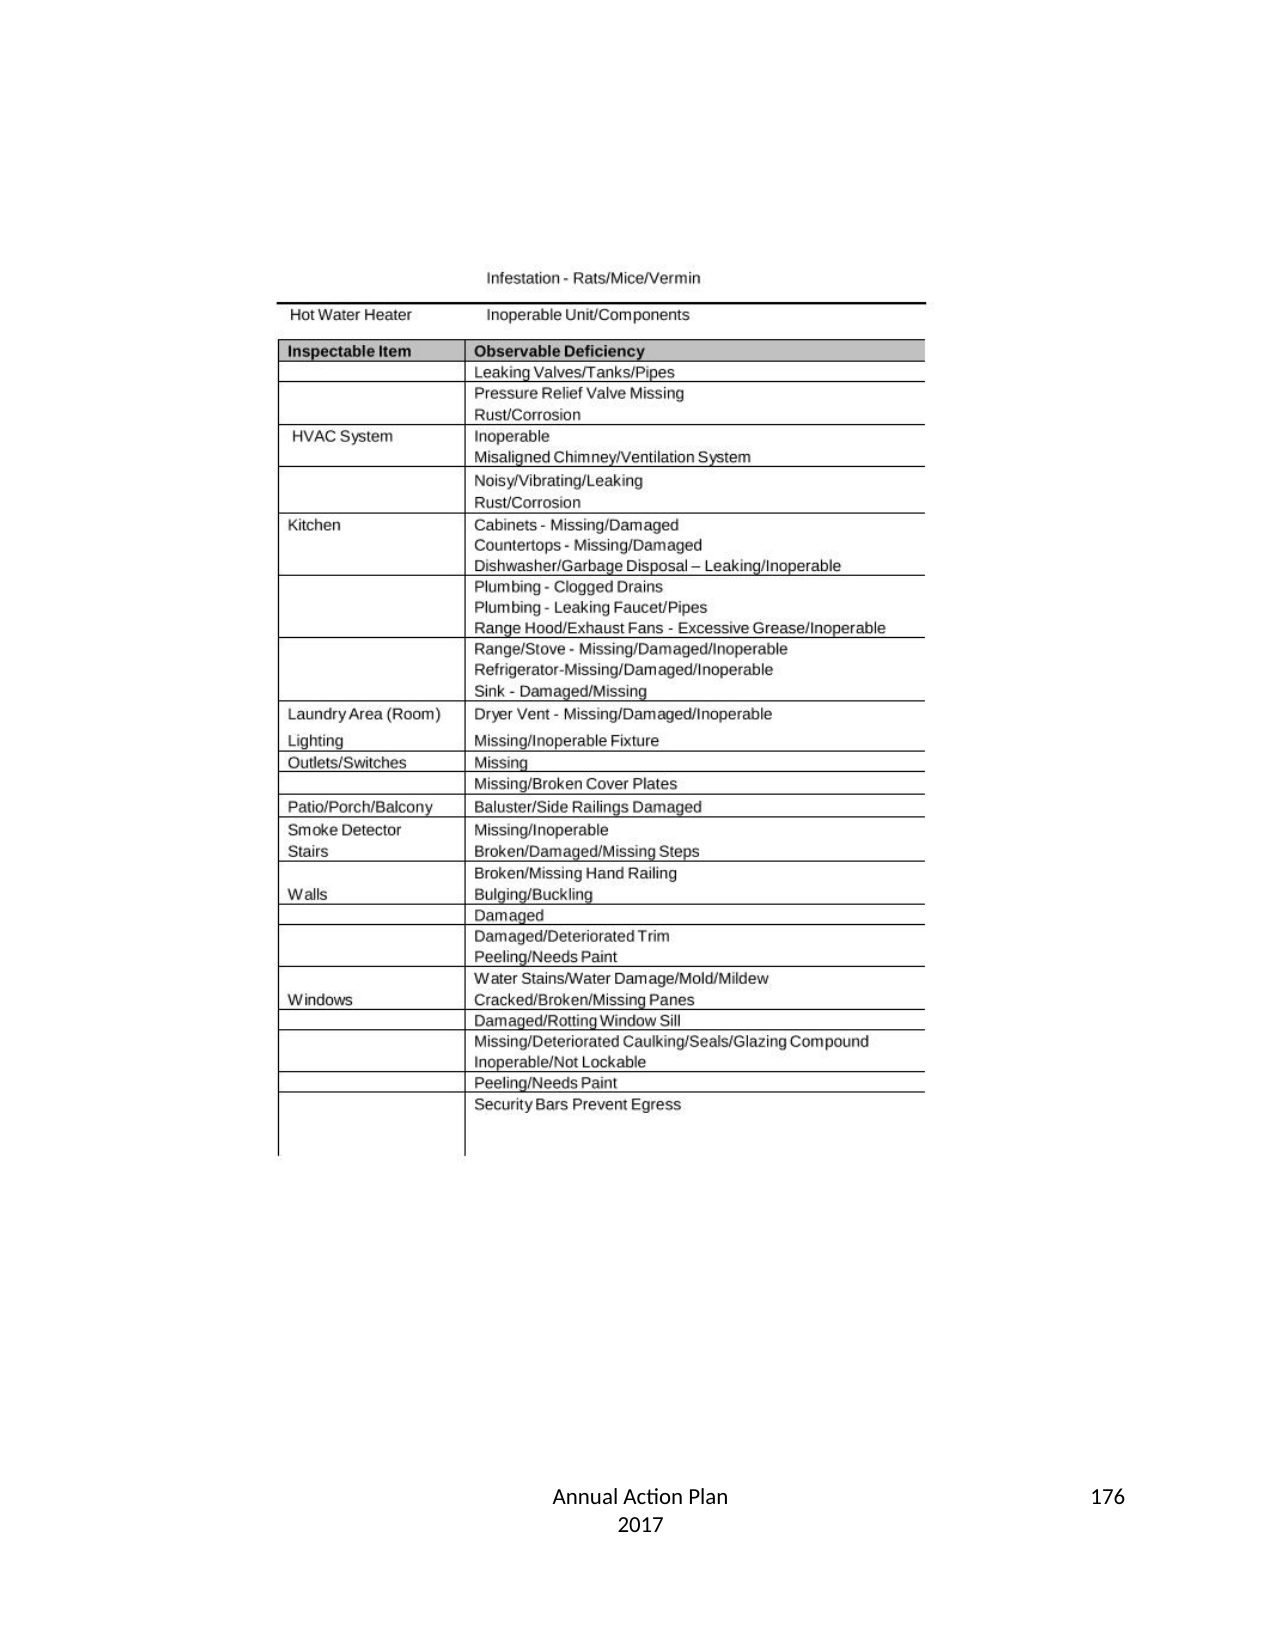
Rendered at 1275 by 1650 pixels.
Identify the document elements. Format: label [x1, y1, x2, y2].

picture [150, 150, 1125, 1412]
